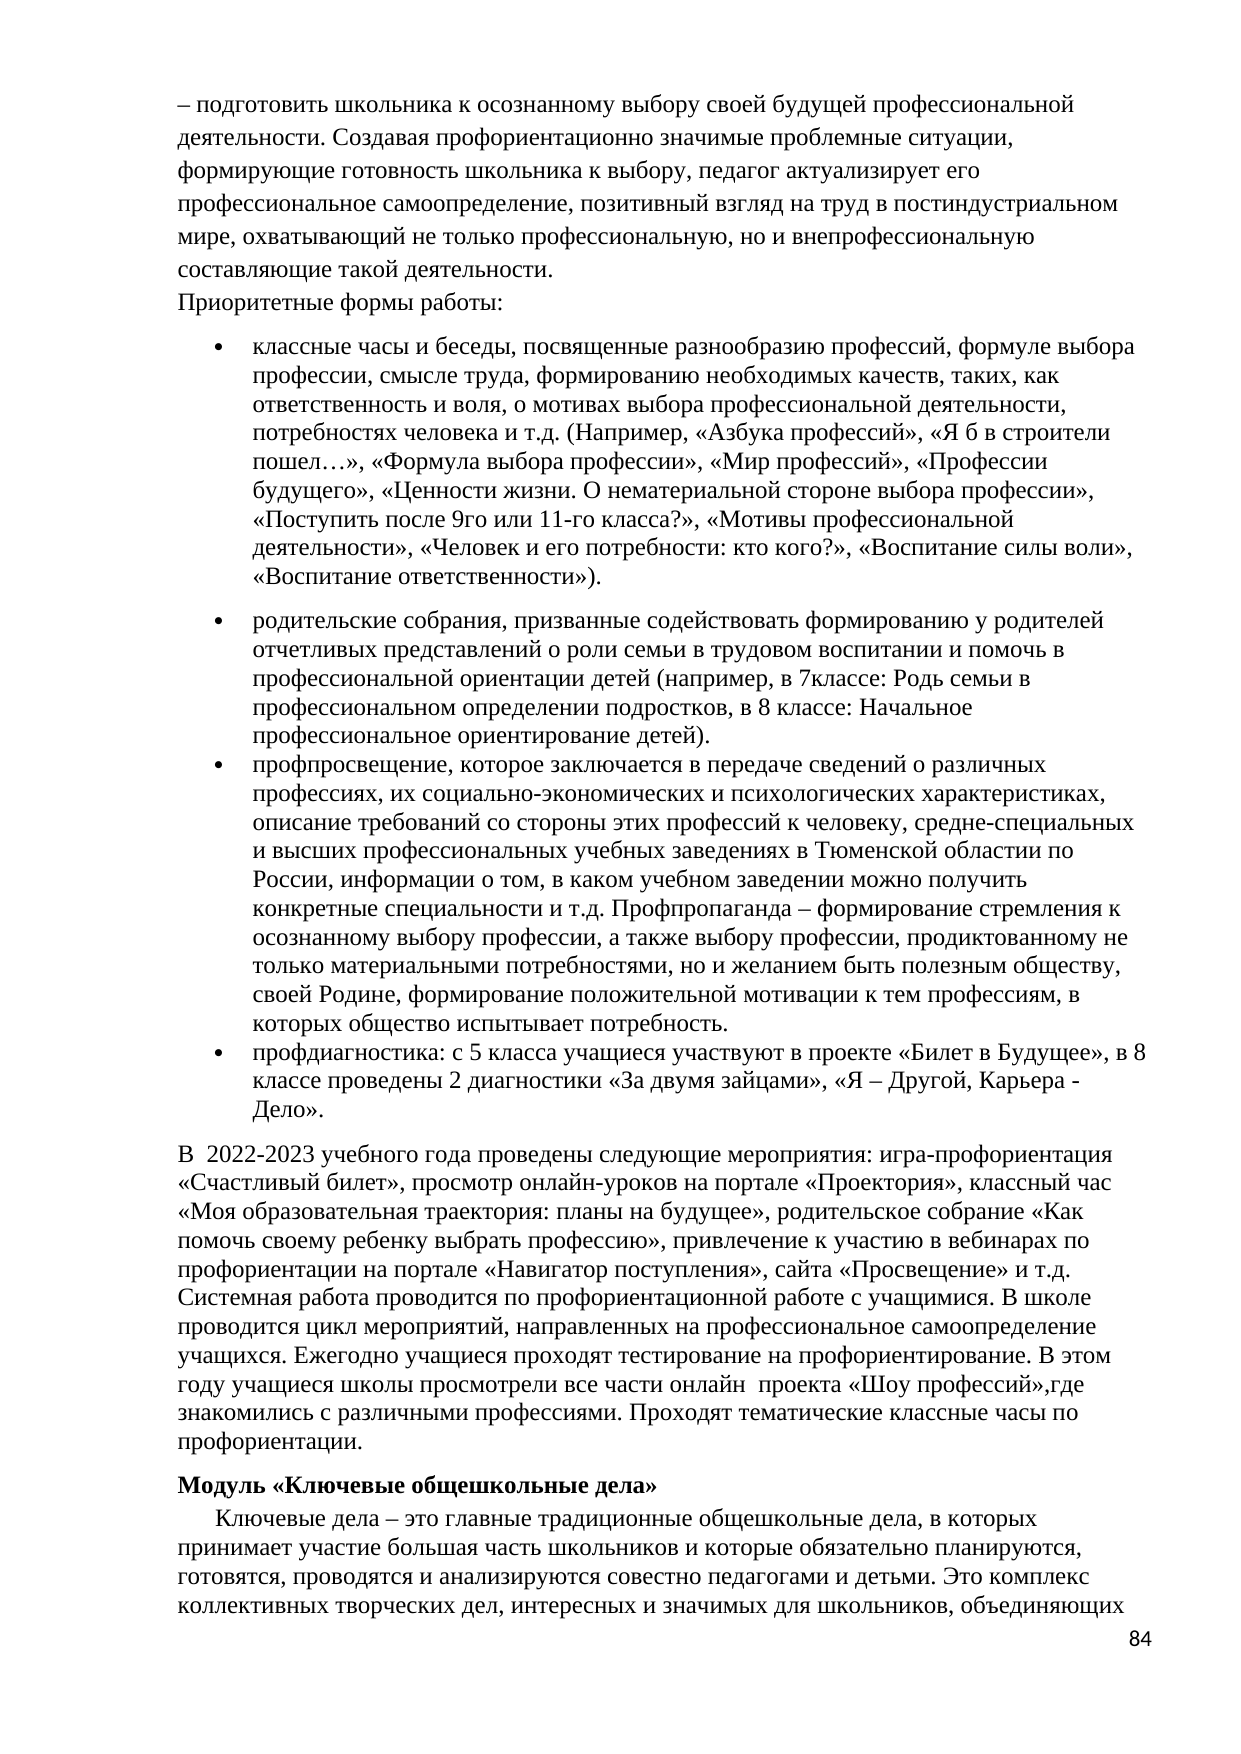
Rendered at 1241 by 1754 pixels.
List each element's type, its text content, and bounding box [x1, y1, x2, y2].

text В 2022-2023 учебного года проведены следующие мероприятия: игра-профориентация «Счастливый билет», просмотр онлайн-уроков на портале «Проектория», классный час «Моя образовательная траектория: планы на будущее», родительское собрание «Как помочь своему ребенку выбрать профессию», привлечение к участию в вебинарах по профориентации на портале «Навигатор поступления», сайта «Просвещение» и т.д. Системная работа проводится по профориентационной работе с учащимися. В школе проводится цикл мероприятий, направленных на профессиональное самоопределение учащихся. Ежегодно учащиеся проходят тестирование на профориентирование. В этом году учащиеся школы просмотрели все части онлайн проекта «Шоу профессий»,где знакомились с различными профессиями. Проходят тематические классные часы по профориентации. [177, 1139, 1152, 1455]
text Приоритетные формы работы: [177, 287, 1152, 316]
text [177, 1503, 1152, 1618]
list профдиагностика: с 5 класса учащиеся участвуют в проекте «Билет в Будущее», в 8 классе проведены 2 диагностики «За двумя зайцами», «Я – Другой, Карьера - Дело». [215, 1037, 1152, 1123]
text Модуль «Ключевые общешкольные дела» [177, 1471, 1152, 1499]
list профпросвещение, которое заключается в передаче сведений о различных профессиях, их социально-экономических и психологических характеристиках, описание требований со стороны этих профессий к человеку, средне-специальных и высших профессиональных учебных заведениях в Тюменской областии по России, информации о том, в каком учебном заведении можно получить конкретные специальности и т.д. Профпропаганда – формирование стремления к осознанному выбору профессии, а также выбору профессии, продиктованному не только материальными потребностями, но и желанием быть полезным обществу, своей Родине, формирование положительной мотивации к тем профессиям, в которых общество испытывает потребность. [215, 749, 1152, 1037]
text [177, 89, 1152, 282]
list родительские собрания, призванные содействовать формированию у родителей отчетливых представлений о роли семьи в трудовом воспитании и помочь в профессиональной ориентации детей (например, в 7классе: Родь семьи в профессиональном определении подростков, в 8 классе: Начальное профессиональное ориентирование детей). [215, 606, 1152, 749]
list классные часы и беседы, посвященные разнообразию профессий, формуле выбора профессии, смысле труда, формированию необходимых качеств, таких, как ответственность и воля, о мотивах выбора профессиональной деятельности, потребностях человека и т.д. (Например, «Азбука профессий», «Я б в строители пошел…», «Формула выбора профессии», «Мир профессий», «Профессии будущего», «Ценности жизни. О нематериальной стороне выбора профессии», «Поступить после 9го или 11-го класса?», «Мотивы профессиональной деятельности», «Человек и его потребности: кто кого?», «Воспитание силы воли», «Воспитание ответственности»). [215, 331, 1152, 590]
